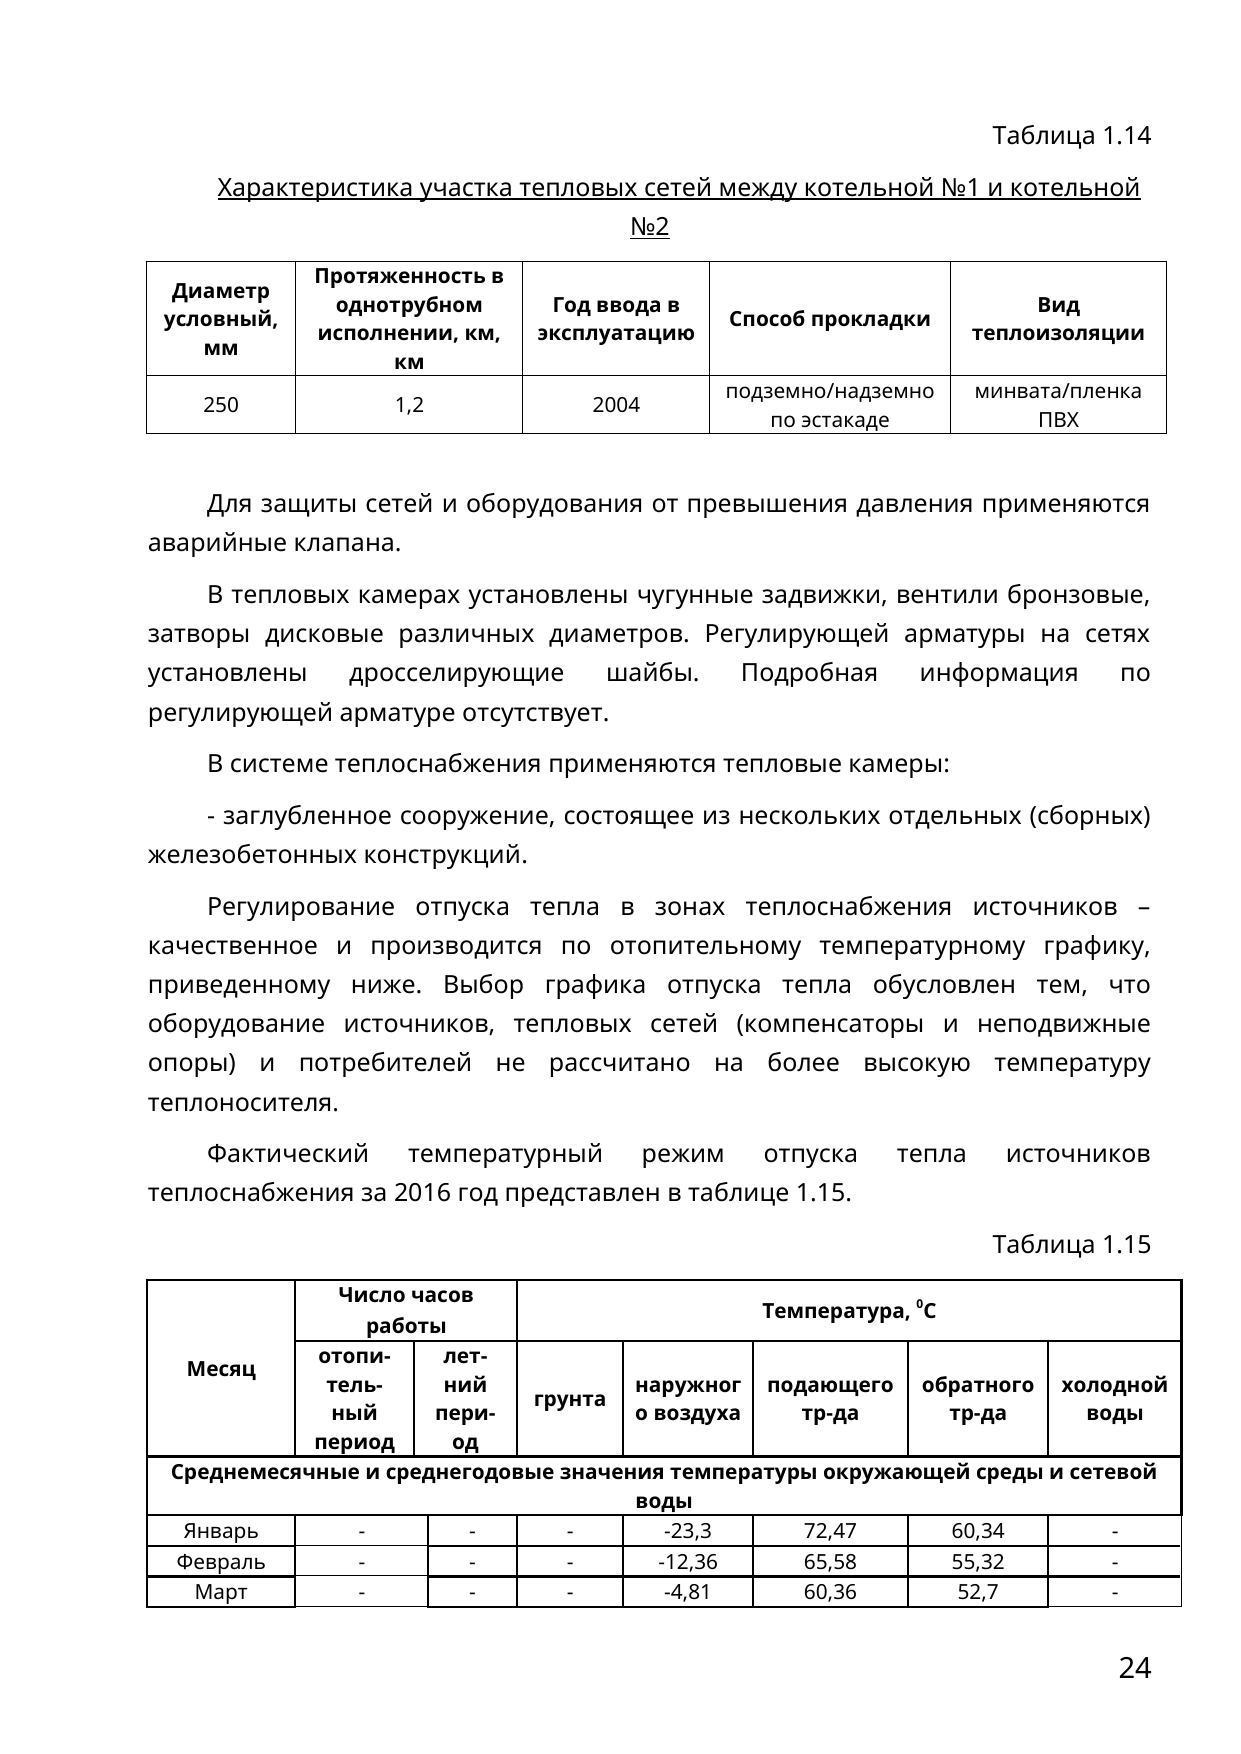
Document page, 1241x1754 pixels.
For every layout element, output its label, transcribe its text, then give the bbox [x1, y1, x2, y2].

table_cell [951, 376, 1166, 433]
text Регулирование отпуска тепла в зонах теплоснабжения источников – качественное и производится по отопительному температурному графику, приведенному ниже. Выбор графика отпуска тепла обусловлен тем, что оборудование источников, тепловых сетей (компенсаторы и неподвижные опоры) и потребителей не рассчитано на более высокую температуру теплоносителя. [148, 888, 1152, 1118]
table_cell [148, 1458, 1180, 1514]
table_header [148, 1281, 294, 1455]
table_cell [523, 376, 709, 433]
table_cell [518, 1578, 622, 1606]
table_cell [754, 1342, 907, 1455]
text Таблица 1.15 [148, 1227, 1152, 1261]
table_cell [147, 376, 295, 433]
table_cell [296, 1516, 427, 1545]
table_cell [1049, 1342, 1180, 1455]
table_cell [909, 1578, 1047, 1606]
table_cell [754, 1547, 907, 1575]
text Фактический температурный режим отпуска тепла источников теплоснабжения за 2016 год представлен в таблице 1.15. [148, 1136, 1152, 1209]
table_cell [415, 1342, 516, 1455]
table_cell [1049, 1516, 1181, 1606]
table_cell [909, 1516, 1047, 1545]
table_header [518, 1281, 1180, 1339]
text Для защиты сетей и оборудования от превышения давления применяются аварийные клапана. [148, 486, 1152, 559]
text Характеристика участка тепловых сетей между котельной №1 и котельной №2 [148, 170, 1152, 243]
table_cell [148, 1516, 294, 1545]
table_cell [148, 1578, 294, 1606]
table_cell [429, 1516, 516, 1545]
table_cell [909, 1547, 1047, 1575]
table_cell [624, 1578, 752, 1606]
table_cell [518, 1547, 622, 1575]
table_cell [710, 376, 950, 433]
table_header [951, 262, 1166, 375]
text - заглубленное сооружение, состоящее из нескольких отдельных (сборных) железобетонных конструкций. [148, 798, 1152, 871]
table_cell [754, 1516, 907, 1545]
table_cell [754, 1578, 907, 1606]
text В тепловых камерах установлены чугунные задвижки, вентили бронзовые, затворы дисковые различных диаметров. Регулирующей арматуры на сетях установлены дросселирующие шайбы. Подробная информация по регулирующей арматуре отсутствует. [148, 577, 1152, 728]
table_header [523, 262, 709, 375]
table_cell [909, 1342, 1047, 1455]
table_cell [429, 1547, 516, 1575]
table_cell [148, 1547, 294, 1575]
text Таблица 1.14 [148, 118, 1152, 152]
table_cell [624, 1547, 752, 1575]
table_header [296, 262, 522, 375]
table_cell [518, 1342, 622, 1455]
text В системе теплоснабжения применяются тепловые камеры: [148, 746, 1152, 780]
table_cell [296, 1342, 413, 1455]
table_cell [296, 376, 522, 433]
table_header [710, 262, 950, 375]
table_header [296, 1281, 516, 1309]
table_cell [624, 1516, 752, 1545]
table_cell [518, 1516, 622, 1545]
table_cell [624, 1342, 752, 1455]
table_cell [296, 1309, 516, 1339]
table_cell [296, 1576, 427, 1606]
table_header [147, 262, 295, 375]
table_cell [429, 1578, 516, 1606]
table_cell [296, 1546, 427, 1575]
